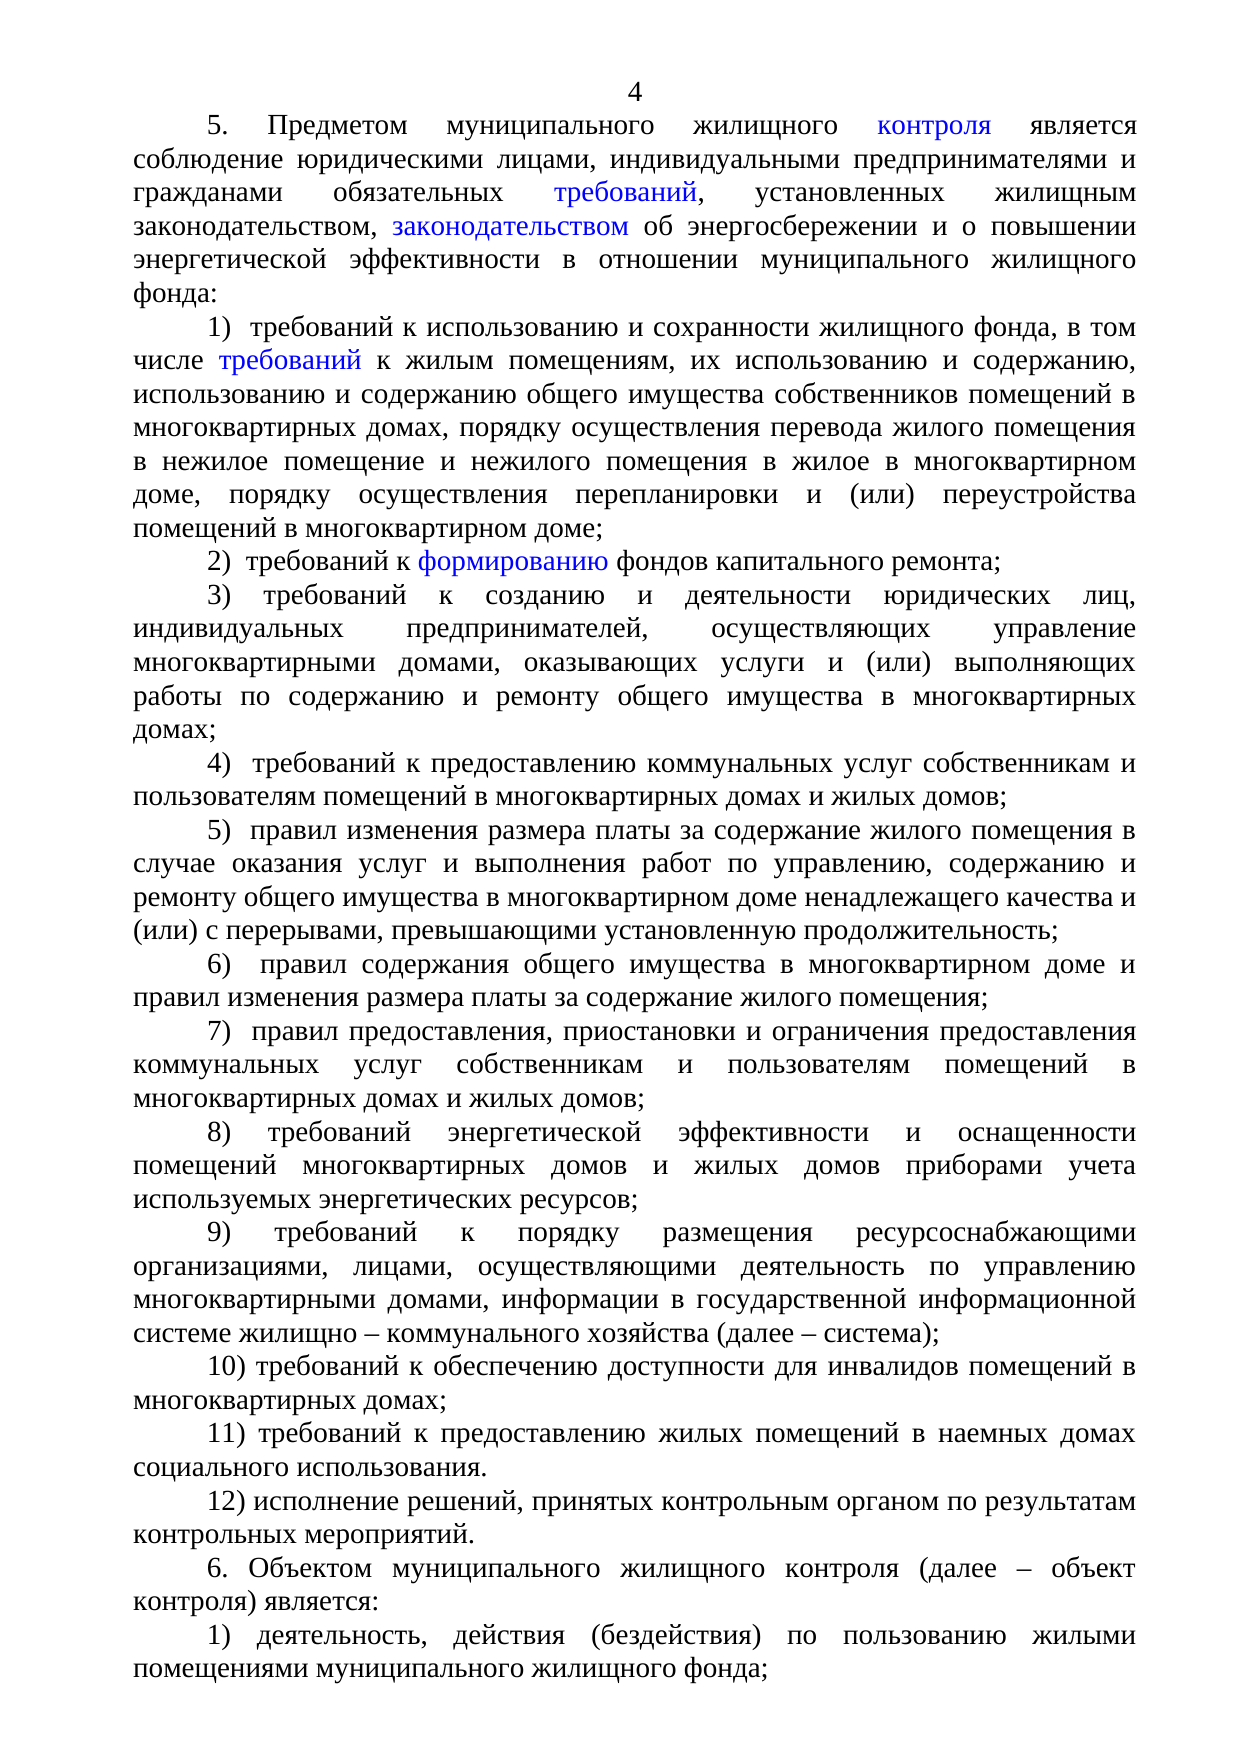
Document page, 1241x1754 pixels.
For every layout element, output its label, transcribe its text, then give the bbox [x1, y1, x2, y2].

text 9) требований к порядку размещения ресурсоснабжающими организациями, лицами, осуществляющими деятельность по управлению многоквартирными домами, информации в государственной информационной системе жилищно – коммунального хозяйства (далее – система); [133, 1214, 1137, 1348]
text 10) требований к обеспечению доступности для инвалидов помещений в многоквартирных домах; [133, 1348, 1137, 1416]
text 8) требований энергетической эффективности и оснащенности помещений многоквартирных домов и жилых домов приборами учета используемых энергетических ресурсов; [133, 1114, 1137, 1214]
text 12) исполнение решений, принятых контрольным органом по результатам контрольных мероприятий. [133, 1483, 1137, 1550]
text 6. Объектом муниципального жилищного контроля (далее – объект контроля) является: [133, 1550, 1137, 1617]
text 1) деятельность, действия (бездействия) по пользованию жилыми помещениями муниципального жилищного фонда; [133, 1617, 1137, 1684]
text 6) правил содержания общего имущества в многоквартирном доме и правил изменения размера платы за содержание жилого помещения; [133, 946, 1137, 1013]
text 1) требований к использованию и сохранности жилищного фонда, в том числе требований к жилым помещениям, их использованию и содержанию, использованию и содержанию общего имущества собственников помещений в многоквартирных домах, порядку осуществления перевода жилого помещения в нежилое помещение и нежилого помещения в жилое в многоквартирном доме, порядку осуществления перепланировки и (или) переустройства помещений в многоквартирном доме; [133, 309, 1137, 543]
text 5) правил изменения размера платы за содержание жилого помещения в случае оказания услуг и выполнения работ по управлению, содержанию и ремонту общего имущества в многоквартирном доме ненадлежащего качества и (или) с перерывами, превышающими установленную продолжительность; [133, 812, 1137, 946]
text 11) требований к предоставлению жилых помещений в наемных домах социального использования. [133, 1416, 1137, 1483]
text 4) требований к предоставлению коммунальных услуг собственникам и пользователям помещений в многоквартирных домах и жилых домов; [133, 745, 1137, 812]
text 7) правил предоставления, приостановки и ограничения предоставления коммунальных услуг собственникам и пользователям помещений в многоквартирных домах и жилых домов; [133, 1013, 1137, 1114]
text 2) требований к формированию фондов капитального ремонта; [133, 543, 1137, 577]
text 5. Предметом муниципального жилищного контроля является соблюдение юридическими лицами, индивидуальными предпринимателями и гражданами обязательных требований, установленных жилищным законодательством, законодательством об энергосбережении и о повышении энергетической эффективности в отношении муниципального жилищного фонда: [133, 107, 1137, 309]
text 3) требований к созданию и деятельности юридических лиц, индивидуальных предпринимателей, осуществляющих управление многоквартирными домами, оказывающих услуги и (или) выполняющих работы по содержанию и ремонту общего имущества в многоквартирных домах; [133, 577, 1137, 745]
